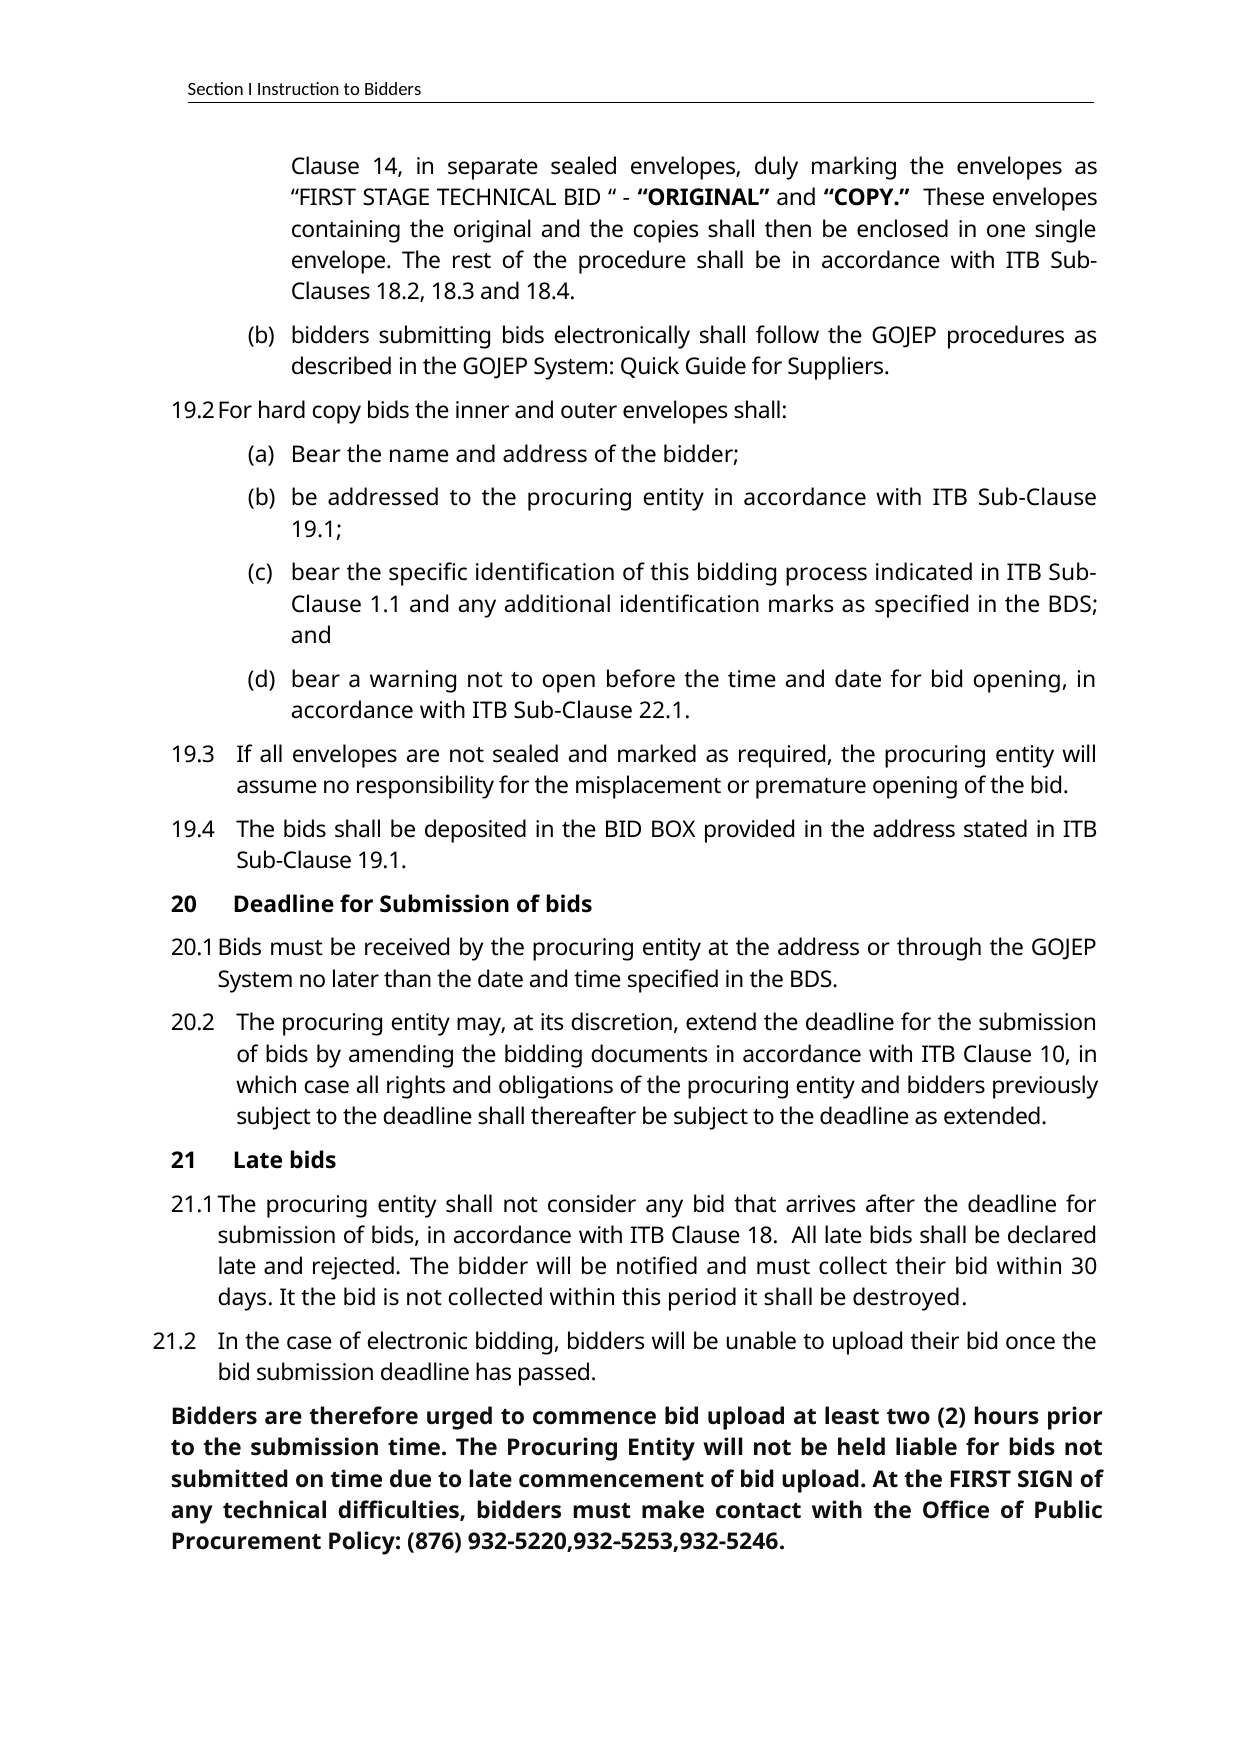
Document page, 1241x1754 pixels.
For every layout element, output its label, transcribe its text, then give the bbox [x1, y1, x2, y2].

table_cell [159, 150, 1116, 887]
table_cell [159, 1144, 1116, 1569]
table_cell Deadline for Submission of bids Bids must be received by the procuring entity at the address or through the GOJEP System no later than the date and time specified in the BDS. The procuring entity may, at its discretion, extend the deadline for the submission of bids by amending the bidding documents in accordance with ITB Clause 10, in which case all rights and obligations of the procuring entity and bidders previously subject to the deadline shall thereafter be subject to the deadline as extended. [159, 888, 1116, 1144]
